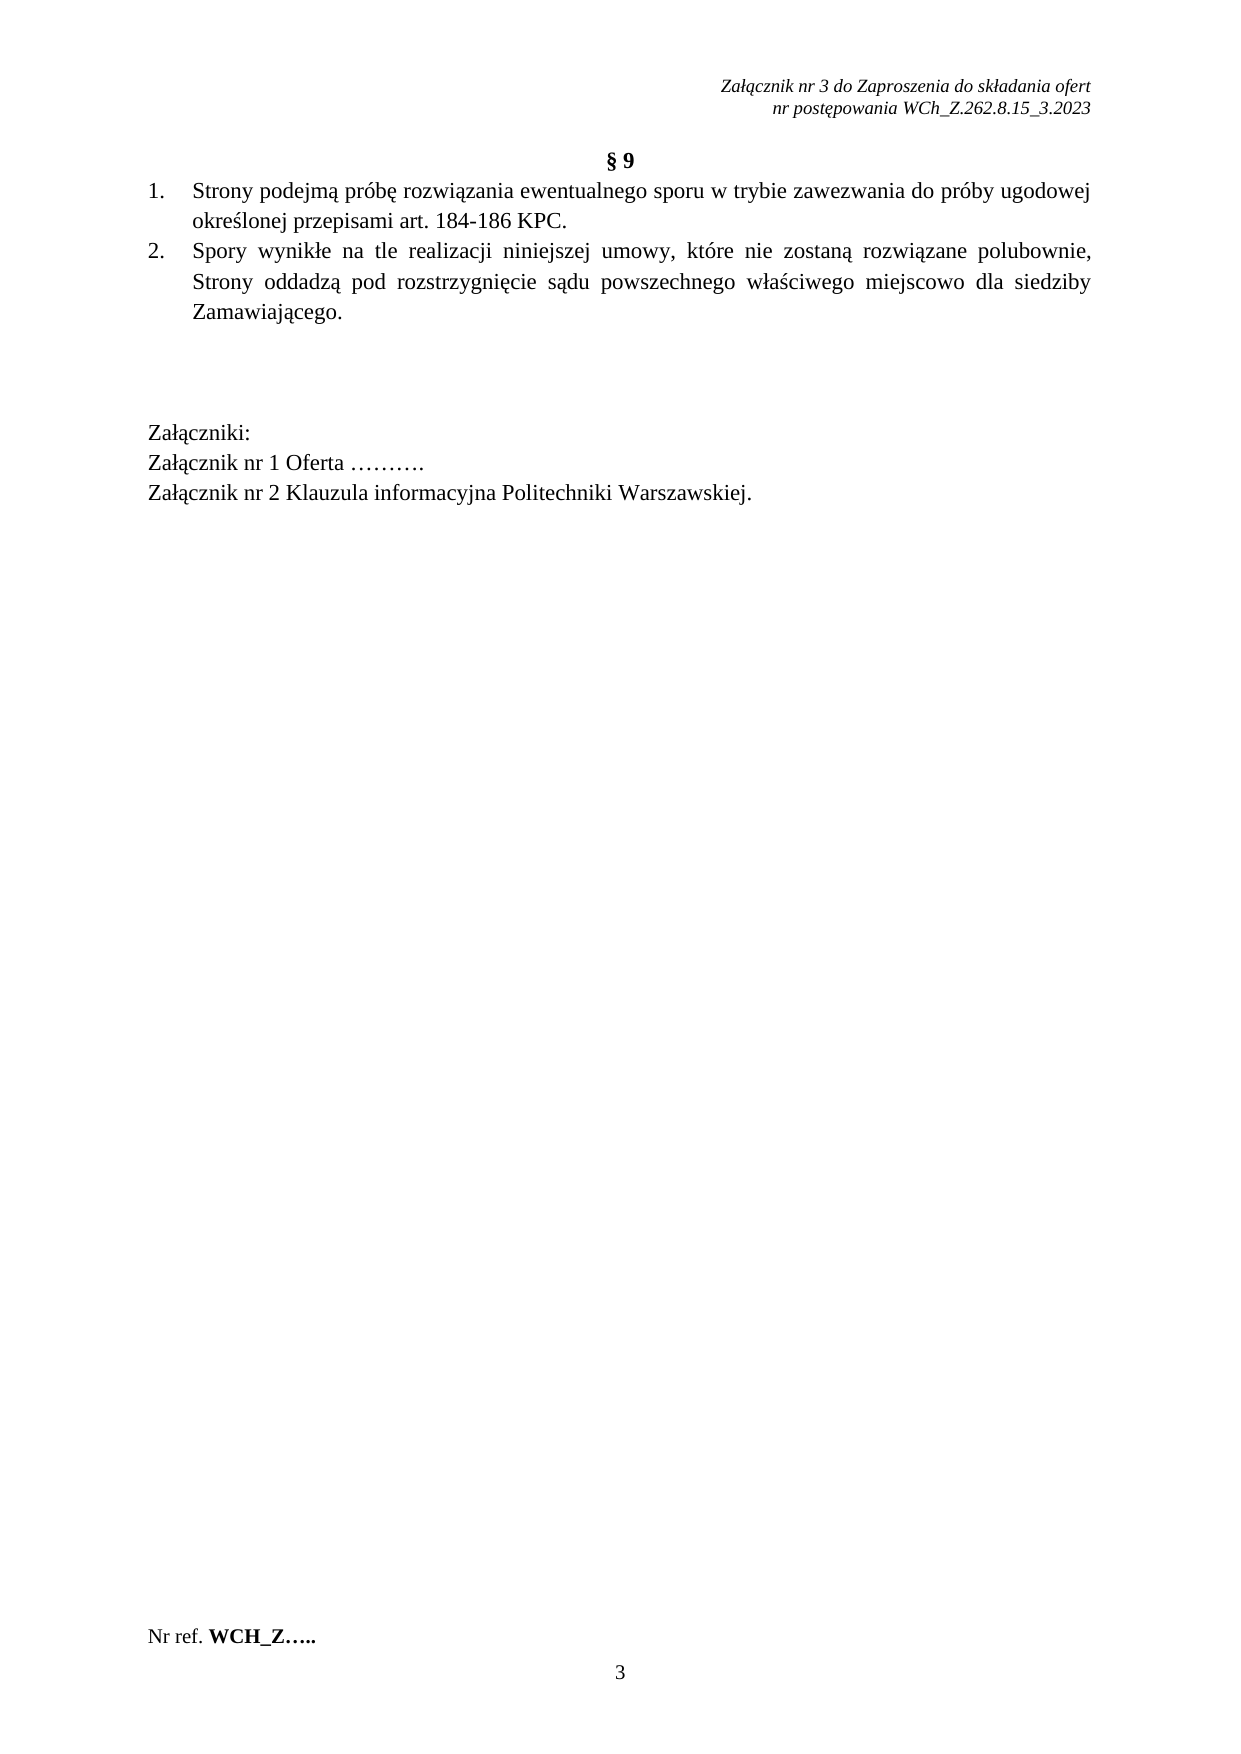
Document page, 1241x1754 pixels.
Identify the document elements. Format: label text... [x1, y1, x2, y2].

list Spory wynikłe na tle realizacji niniejszej umowy, które nie zostaną rozwiązane polubownie, Strony oddadzą pod rozstrzygnięcie sądu powszechnego właściwego miejscowo dla siedziby Zamawiającego. [148, 237, 1093, 324]
text Załącznik nr 1 Oferta ………. [148, 449, 1093, 475]
list Strony podejmą próbę rozwiązania ewentualnego sporu w trybie zawezwania do próby ugodowej określonej przepisami art. 184-186 KPC. [148, 177, 1093, 234]
text Załączniki: [148, 419, 1093, 445]
text Załącznik nr 2 Klauzula informacyjna Politechniki Warszawskiej. [148, 479, 1093, 506]
text § 9 [148, 147, 1093, 173]
